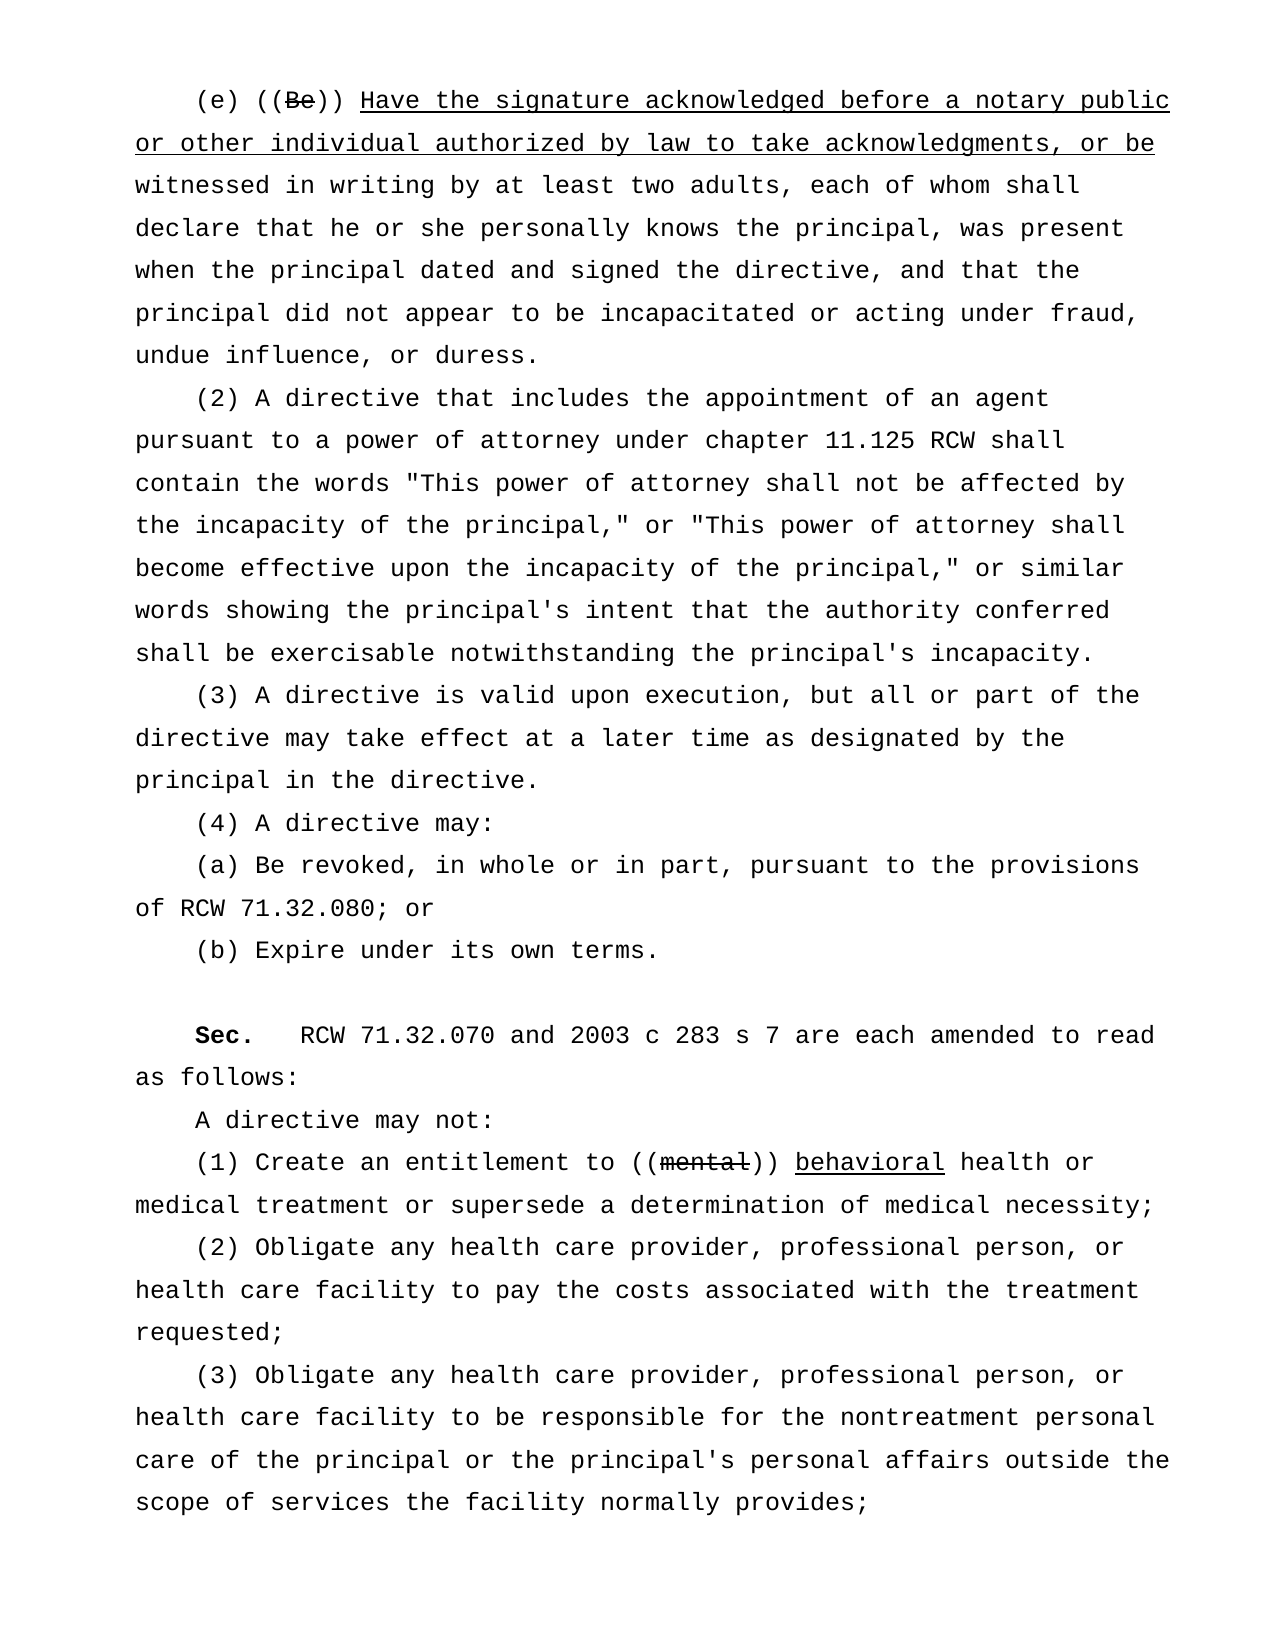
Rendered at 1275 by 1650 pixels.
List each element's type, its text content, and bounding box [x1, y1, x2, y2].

text (3) A directive is valid upon execution, but all or part of the directive may take effect at a later time as designated by the principal in the directive. [135, 670, 1170, 797]
text A directive may not: [135, 1094, 1170, 1137]
text (b) Expire under its own terms. [135, 925, 1170, 967]
text (2) A directive that includes the appointment of an agent pursuant to a power of attorney under chapter 11.125 RCW shall contain the words "This power of attorney shall not be affected by the incapacity of the principal," or "This power of attorney shall become effective upon the incapacity of the principal," or similar words showing the principal's intent that the authority conferred shall be exercisable notwithstanding the principal's incapacity. [135, 372, 1170, 670]
text (1) Create an entitlement to ((mental)) behavioral health or medical treatment or supersede a determination of medical necessity; [135, 1137, 1170, 1222]
text Sec. RCW 71.32.070 and 2003 c 283 s 7 are each amended to read as follows: [135, 1009, 1170, 1094]
text (e) ((Be)) Have the signature acknowledged before a notary public or other individual authorized by law to take acknowledgments, or be witnessed in writing by at least two adults, each of whom shall declare that he or she personally knows the principal, was present when the principal dated and signed the directive, and that the principal did not appear to be incapacitated or acting under fraud, undue influence, or duress. [135, 75, 1170, 372]
text (4) A directive may: [135, 797, 1170, 840]
text (3) Obligate any health care provider, professional person, or health care facility to be responsible for the nontreatment personal care of the principal or the principal's personal affairs outside the scope of services the facility normally provides; [135, 1349, 1170, 1519]
text (a) Be revoked, in whole or in part, pursuant to the provisions of RCW 71.32.080; or [135, 840, 1170, 925]
text (2) Obligate any health care provider, professional person, or health care facility to pay the costs associated with the treatment requested; [135, 1222, 1170, 1349]
